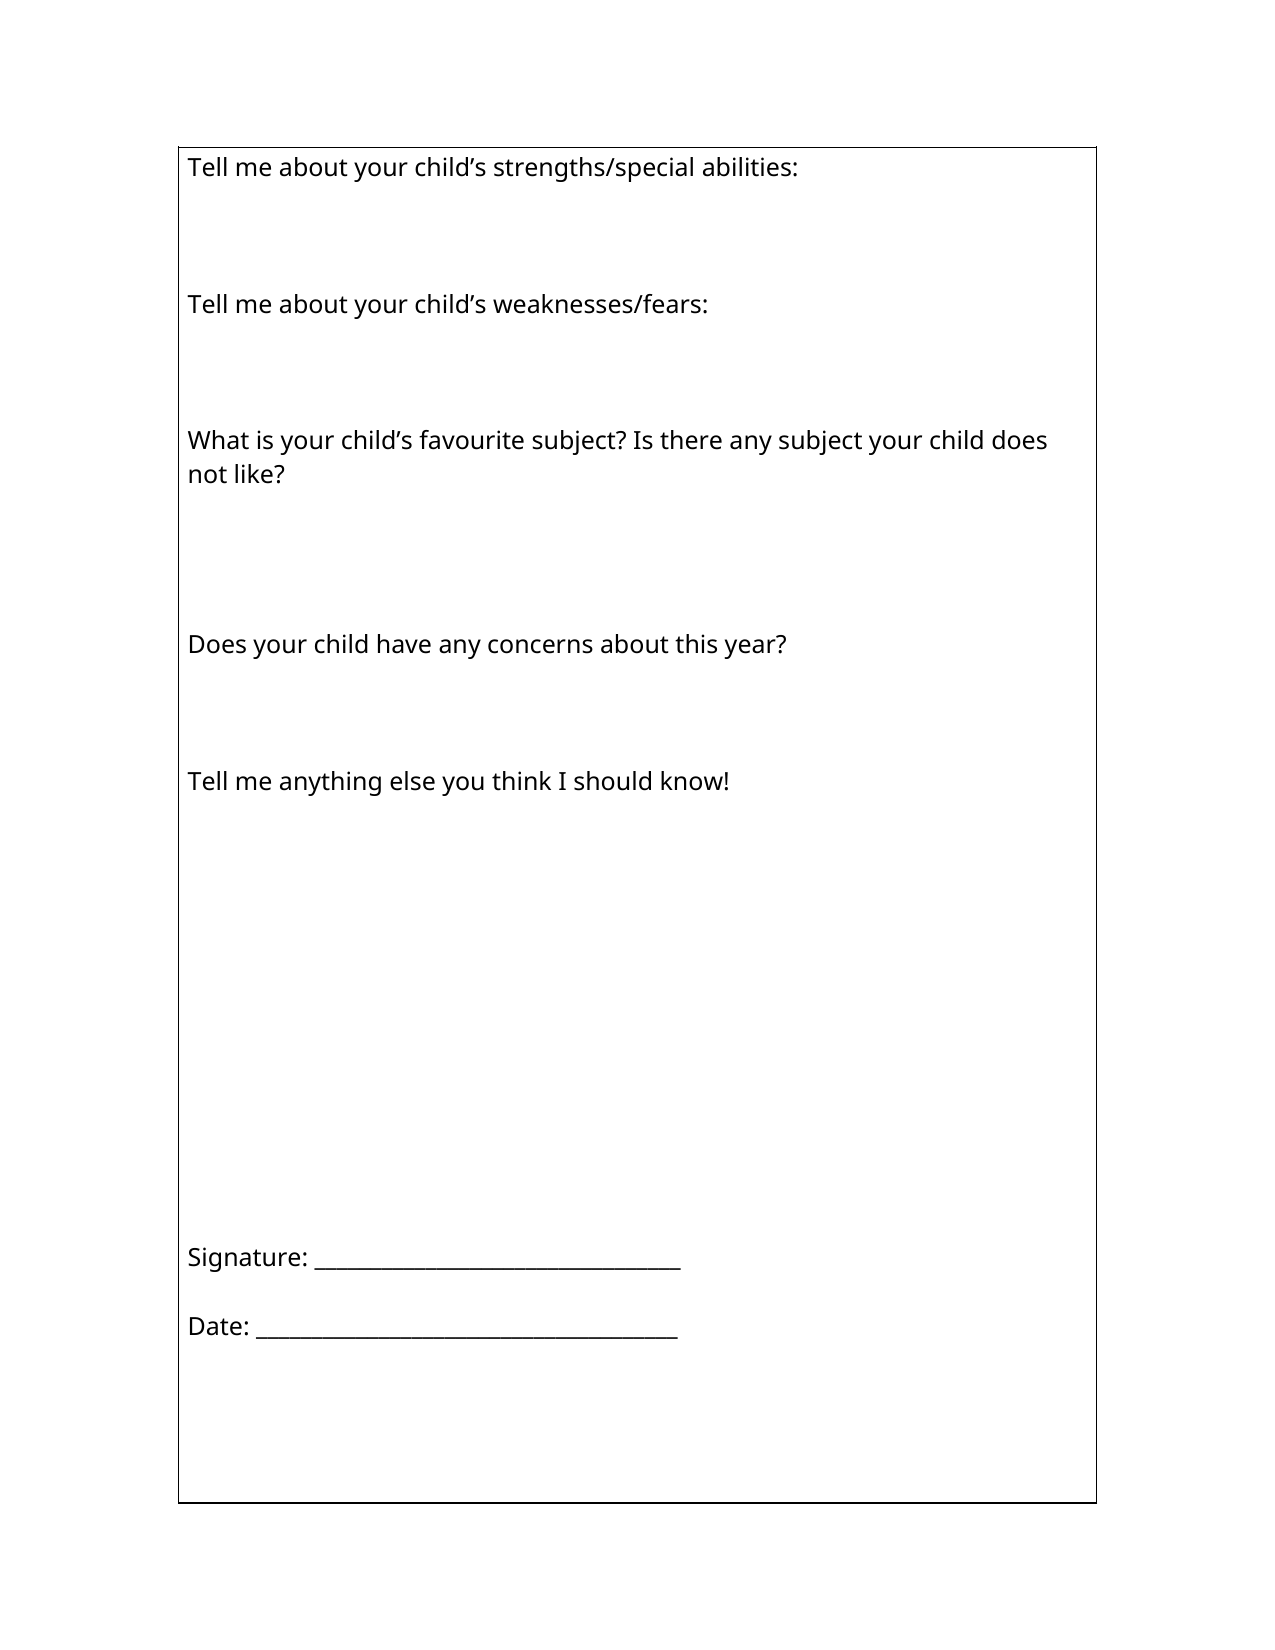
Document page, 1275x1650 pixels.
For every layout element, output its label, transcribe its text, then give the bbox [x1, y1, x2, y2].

text Tell me anything else you think I should know! [187, 763, 1087, 797]
text Does your child have any concerns about this year? [187, 627, 1087, 661]
text Signature: _________________________________ [187, 1240, 1087, 1274]
text Tell me about your child’s weaknesses/fears: [187, 286, 1087, 320]
text Date: ______________________________________ [187, 1308, 1087, 1342]
text What is your child’s favourite subject? Is there any subject your child does not like? [187, 422, 1087, 491]
text Tell me about your child’s strengths/special abilities: [187, 150, 1087, 184]
